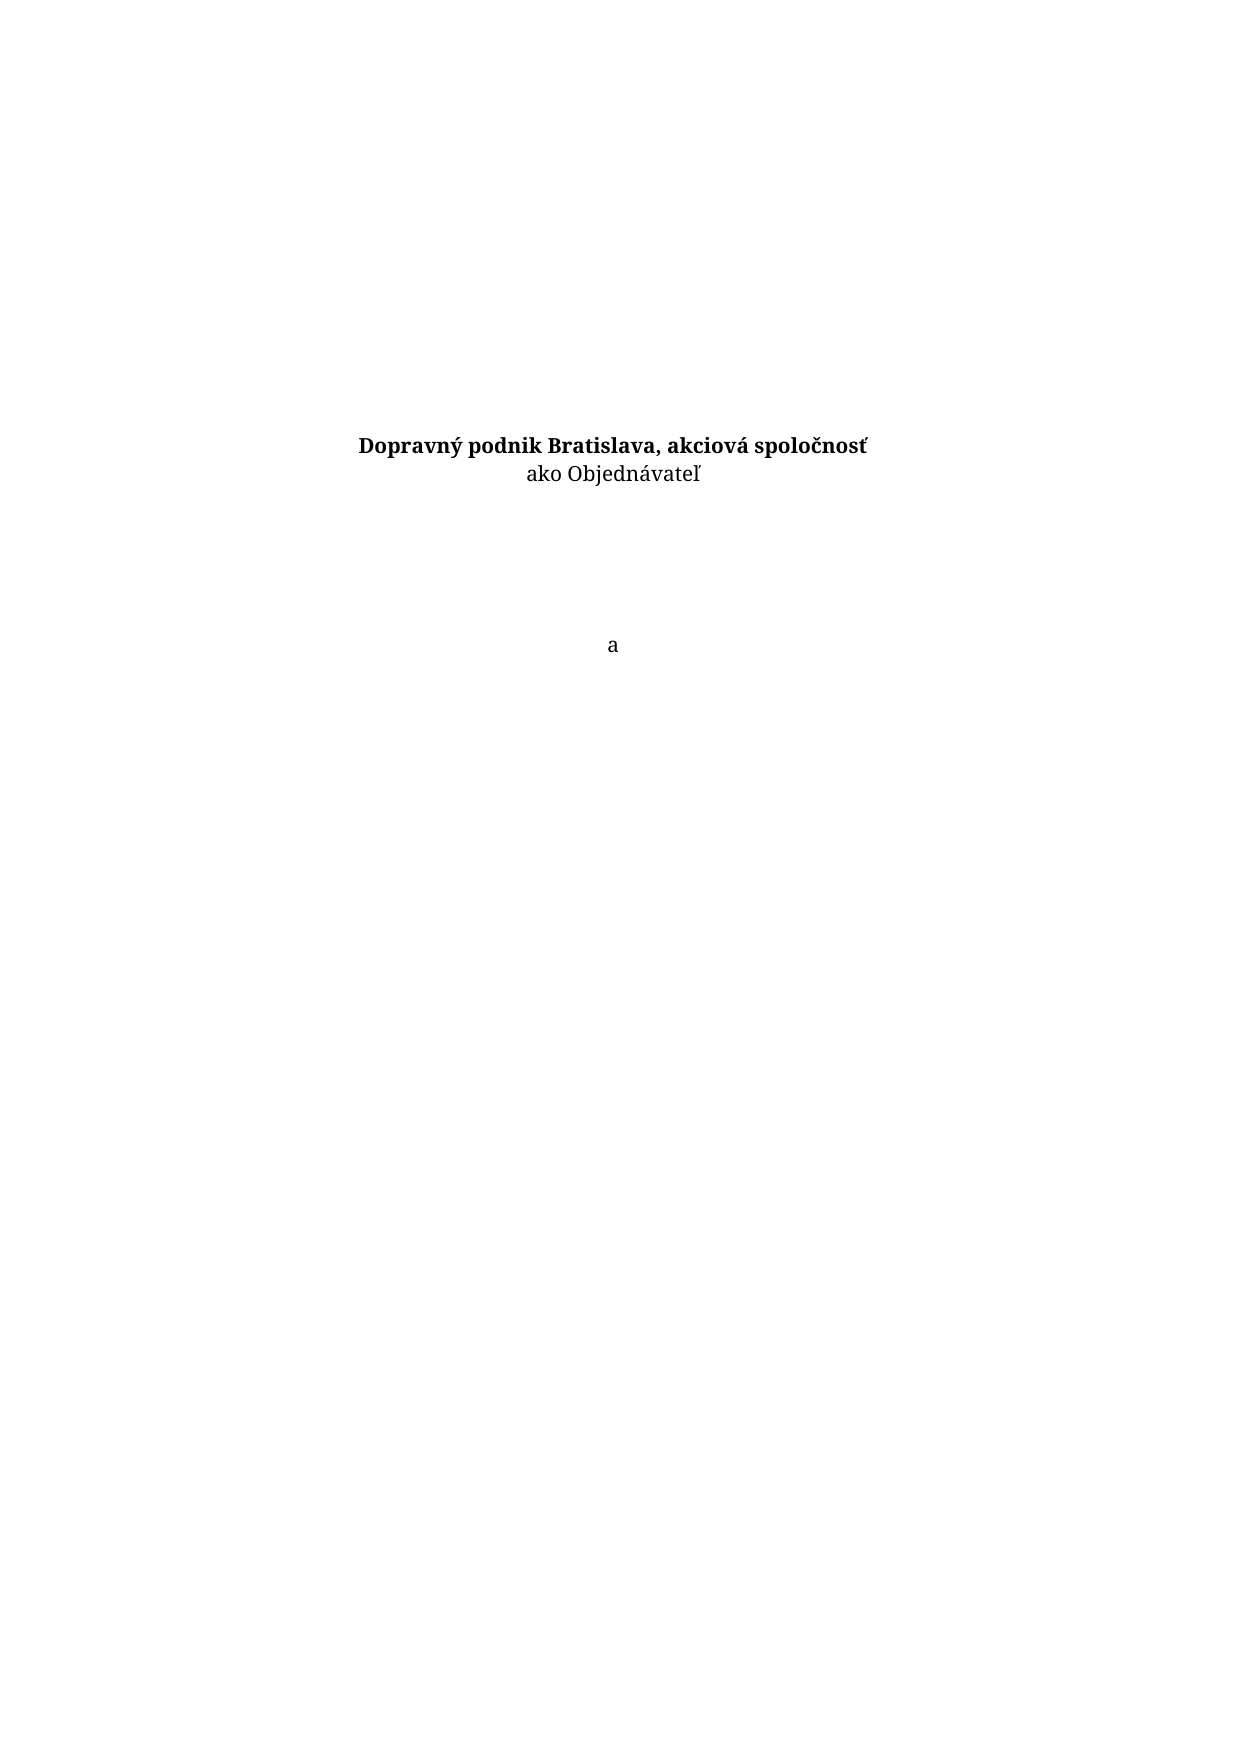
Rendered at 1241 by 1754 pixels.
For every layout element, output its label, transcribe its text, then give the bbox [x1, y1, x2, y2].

text ako Objednávateľ [103, 459, 1122, 488]
text a [103, 630, 1122, 658]
text Dopravný podnik Bratislava, akciová spoločnosť [103, 431, 1122, 459]
